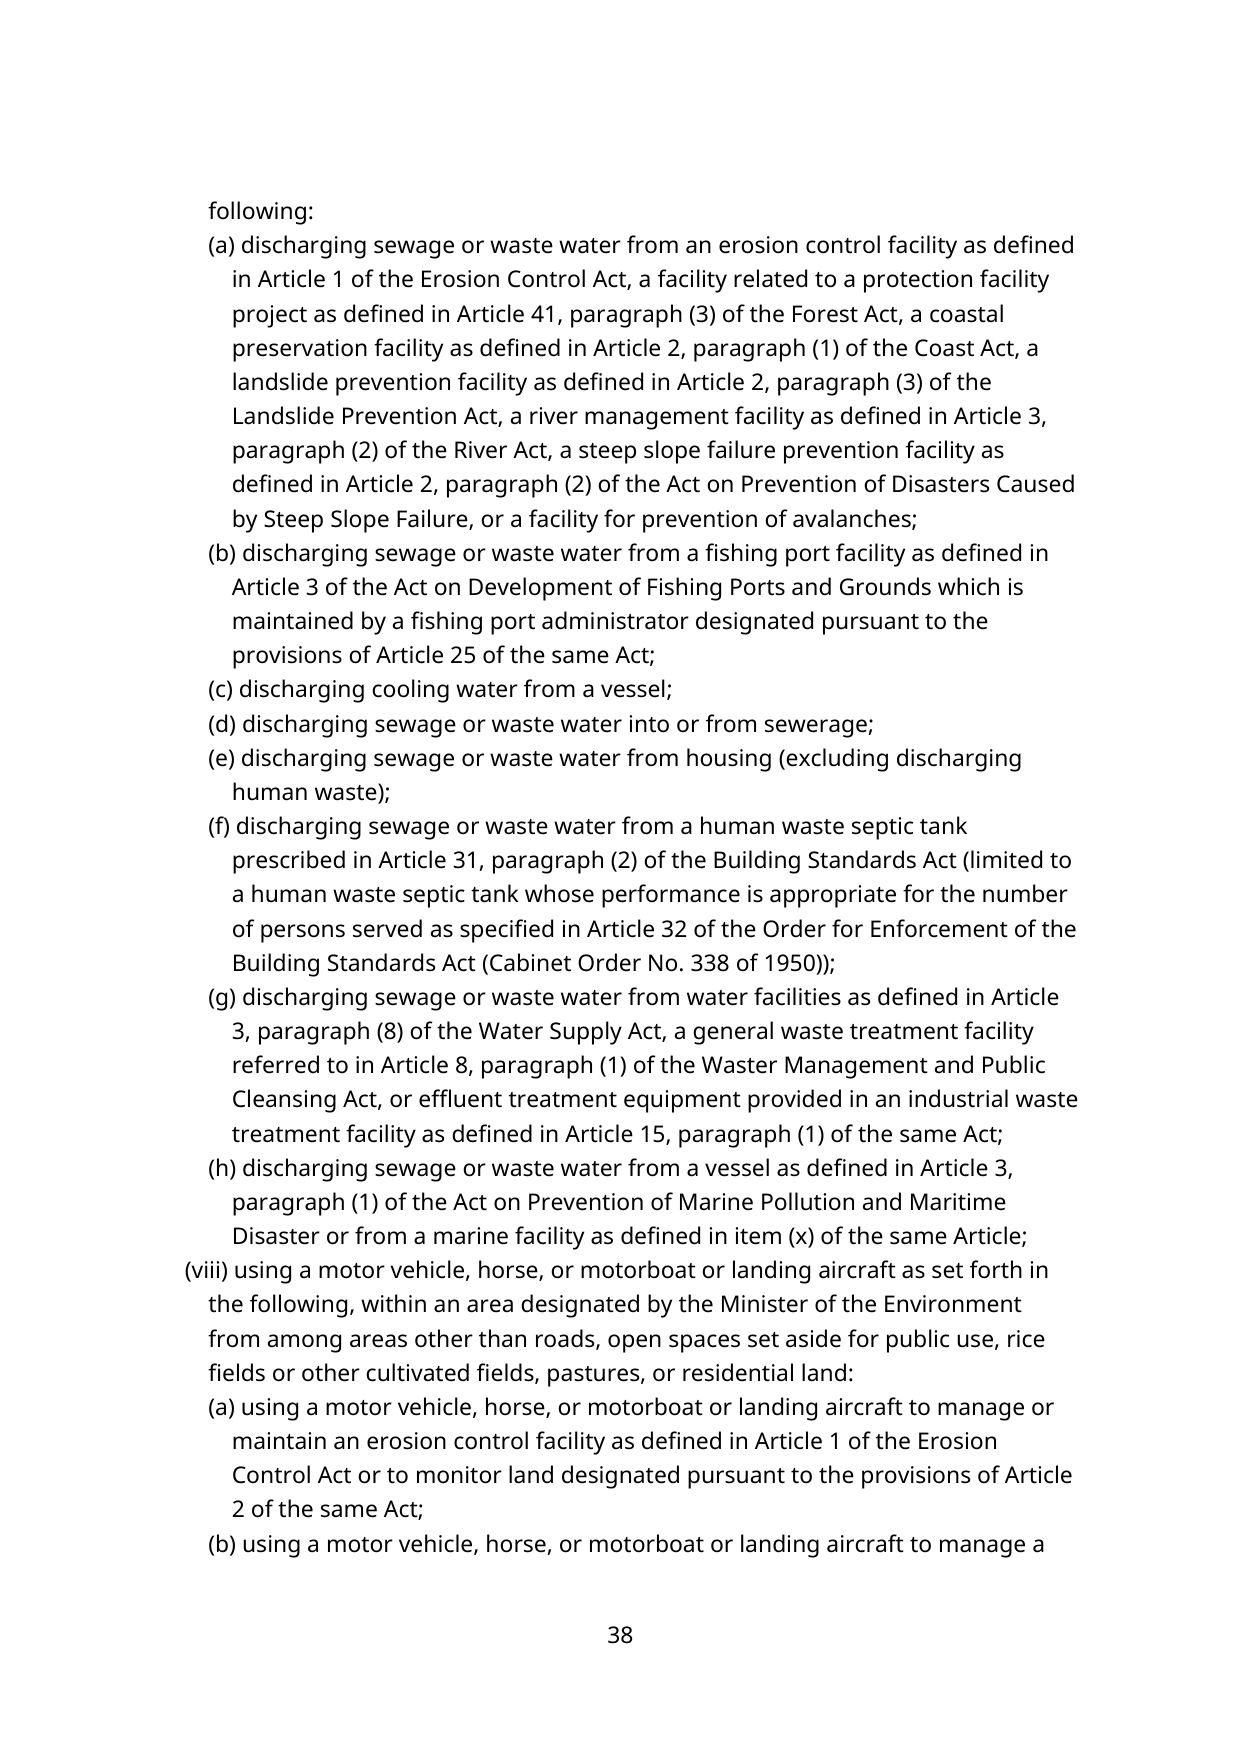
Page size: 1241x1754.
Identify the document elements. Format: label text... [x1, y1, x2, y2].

text (a) using a motor vehicle, horse, or motorboat or landing aircraft to manage or maintain an erosion control facility as defined in Article 1 of the Erosion Control Act or to monitor land designated pursuant to the provisions of Article 2 of the same Act; [207, 1389, 1079, 1526]
text (h) discharging sewage or waste water from a vessel as defined in Article 3, paragraph (1) of the Act on Prevention of Marine Pollution and Maritime Disaster or from a marine facility as defined in item (x) of the same Article; [207, 1150, 1079, 1253]
text (f) discharging sewage or waste water from a human waste septic tank prescribed in Article 31, paragraph (2) of the Building Standards Act (limited to a human waste septic tank whose performance is appropriate for the number of persons served as specified in Article 32 of the Order for Enforcement of the Building Standards Act (Cabinet Order No. 338 of 1950)); [207, 809, 1079, 979]
text (a) discharging sewage or waste water from an erosion control facility as defined in Article 1 of the Erosion Control Act, a facility related to a protection facility project as defined in Article 41, paragraph (3) of the Forest Act, a coastal preservation facility as defined in Article 2, paragraph (1) of the Coast Act, a landslide prevention facility as defined in Article 2, paragraph (3) of the Landslide Prevention Act, a river management facility as defined in Article 3, paragraph (2) of the River Act, a steep slope failure prevention facility as defined in Article 2, paragraph (2) of the Act on Prevention of Disasters Caused by Steep Slope Failure, or a facility for prevention of avalanches; [207, 228, 1079, 535]
text (c) discharging cooling water from a vessel; [207, 672, 1079, 706]
text (b) discharging sewage or waste water from a fishing port facility as defined in Article 3 of the Act on Development of Fishing Ports and Grounds which is maintained by a fishing port administrator designated pursuant to the provisions of Article 25 of the same Act; [207, 535, 1079, 672]
text (e) discharging sewage or waste water from housing (excluding discharging human waste); [207, 740, 1079, 809]
text (viii) using a motor vehicle, horse, or motorboat or landing aircraft as set forth in the following, within an area designated by the Minister of the Environment from among areas other than roads, open spaces set aside for public use, rice fields or other cultivated fields, pastures, or residential land: [184, 1253, 1079, 1389]
text (g) discharging sewage or waste water from water facilities as defined in Article 3, paragraph (8) of the Water Supply Act, a general waste treatment facility referred to in Article 8, paragraph (1) of the Waster Management and Public Cleansing Act, or effluent treatment equipment provided in an industrial waste treatment facility as defined in Article 15, paragraph (1) of the same Act; [207, 979, 1079, 1150]
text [207, 1526, 1079, 1560]
text (d) discharging sewage or waste water into or from sewerage; [207, 706, 1079, 740]
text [184, 194, 1079, 228]
